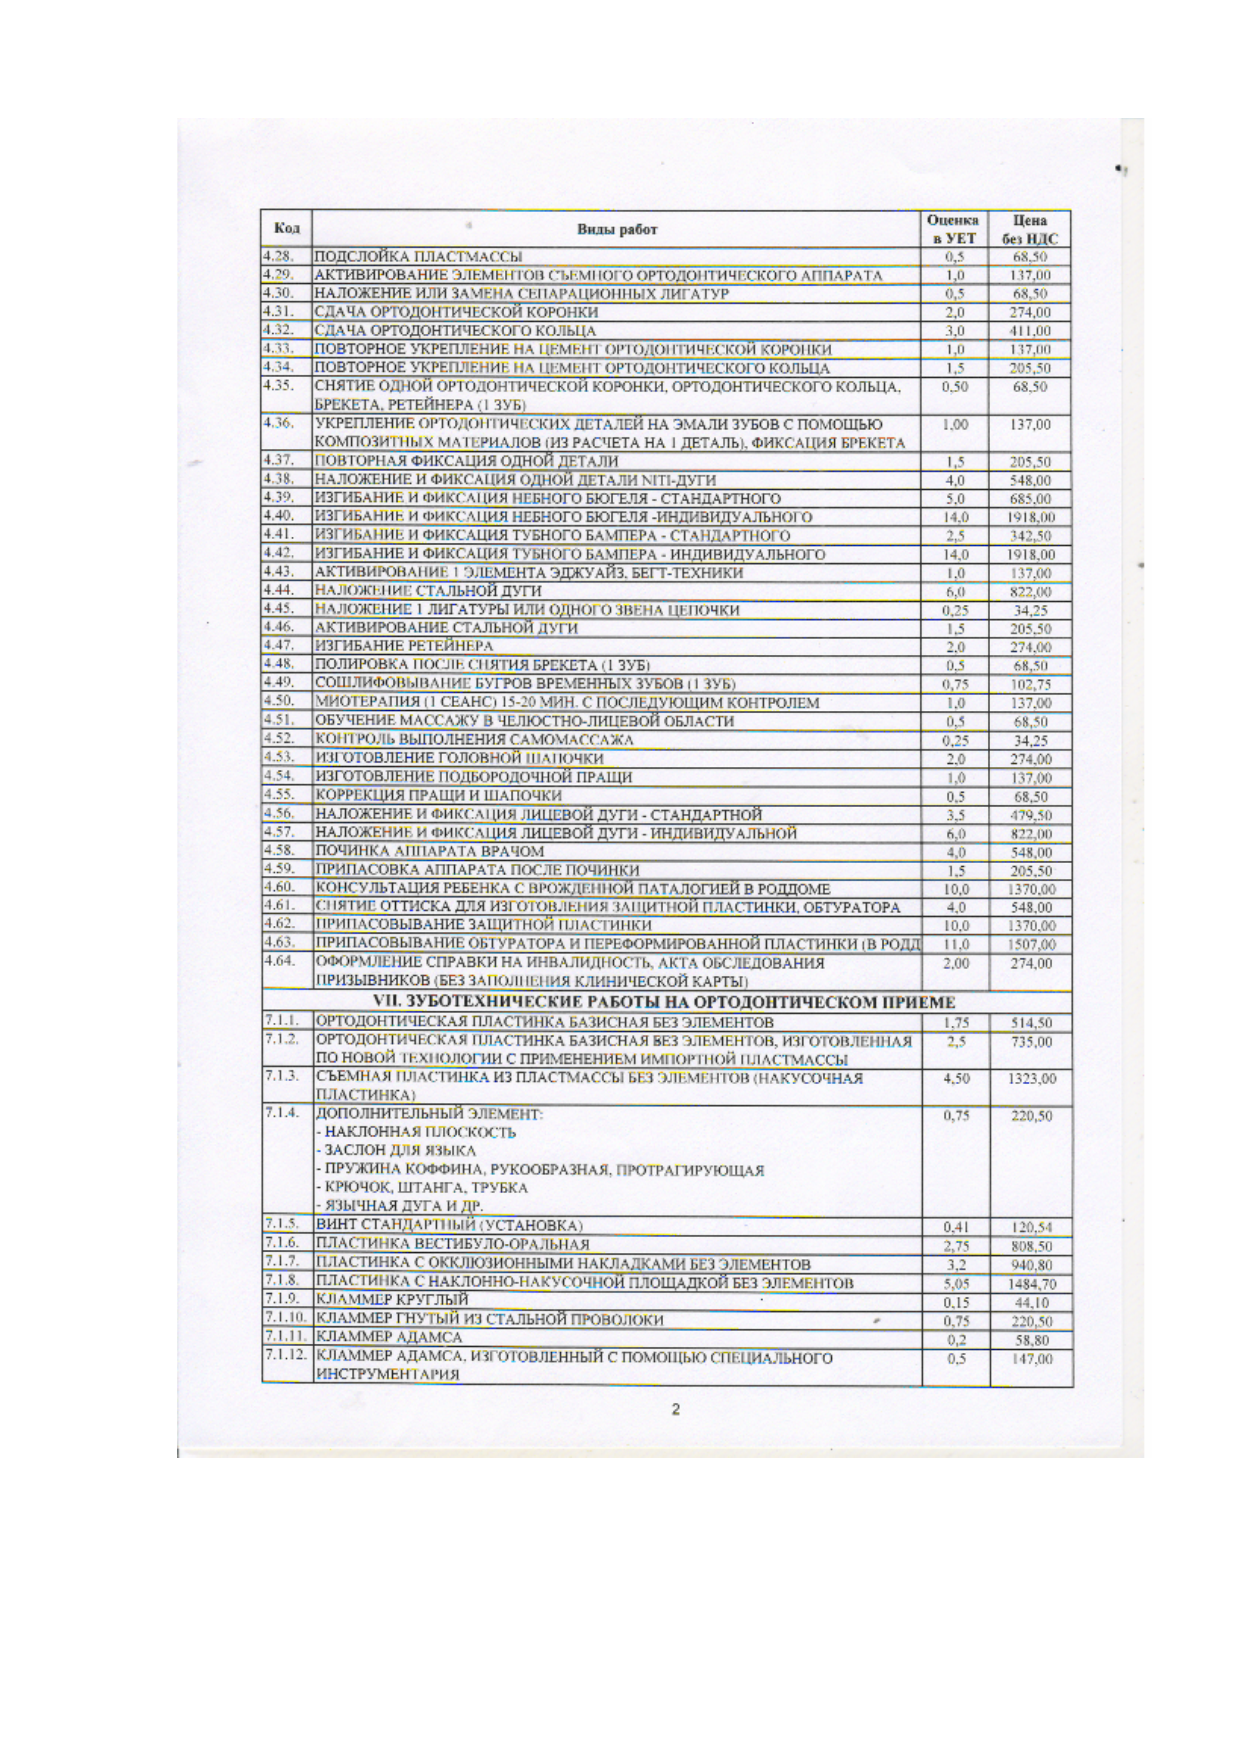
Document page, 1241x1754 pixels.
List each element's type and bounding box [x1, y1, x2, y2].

picture [177, 118, 1152, 1458]
